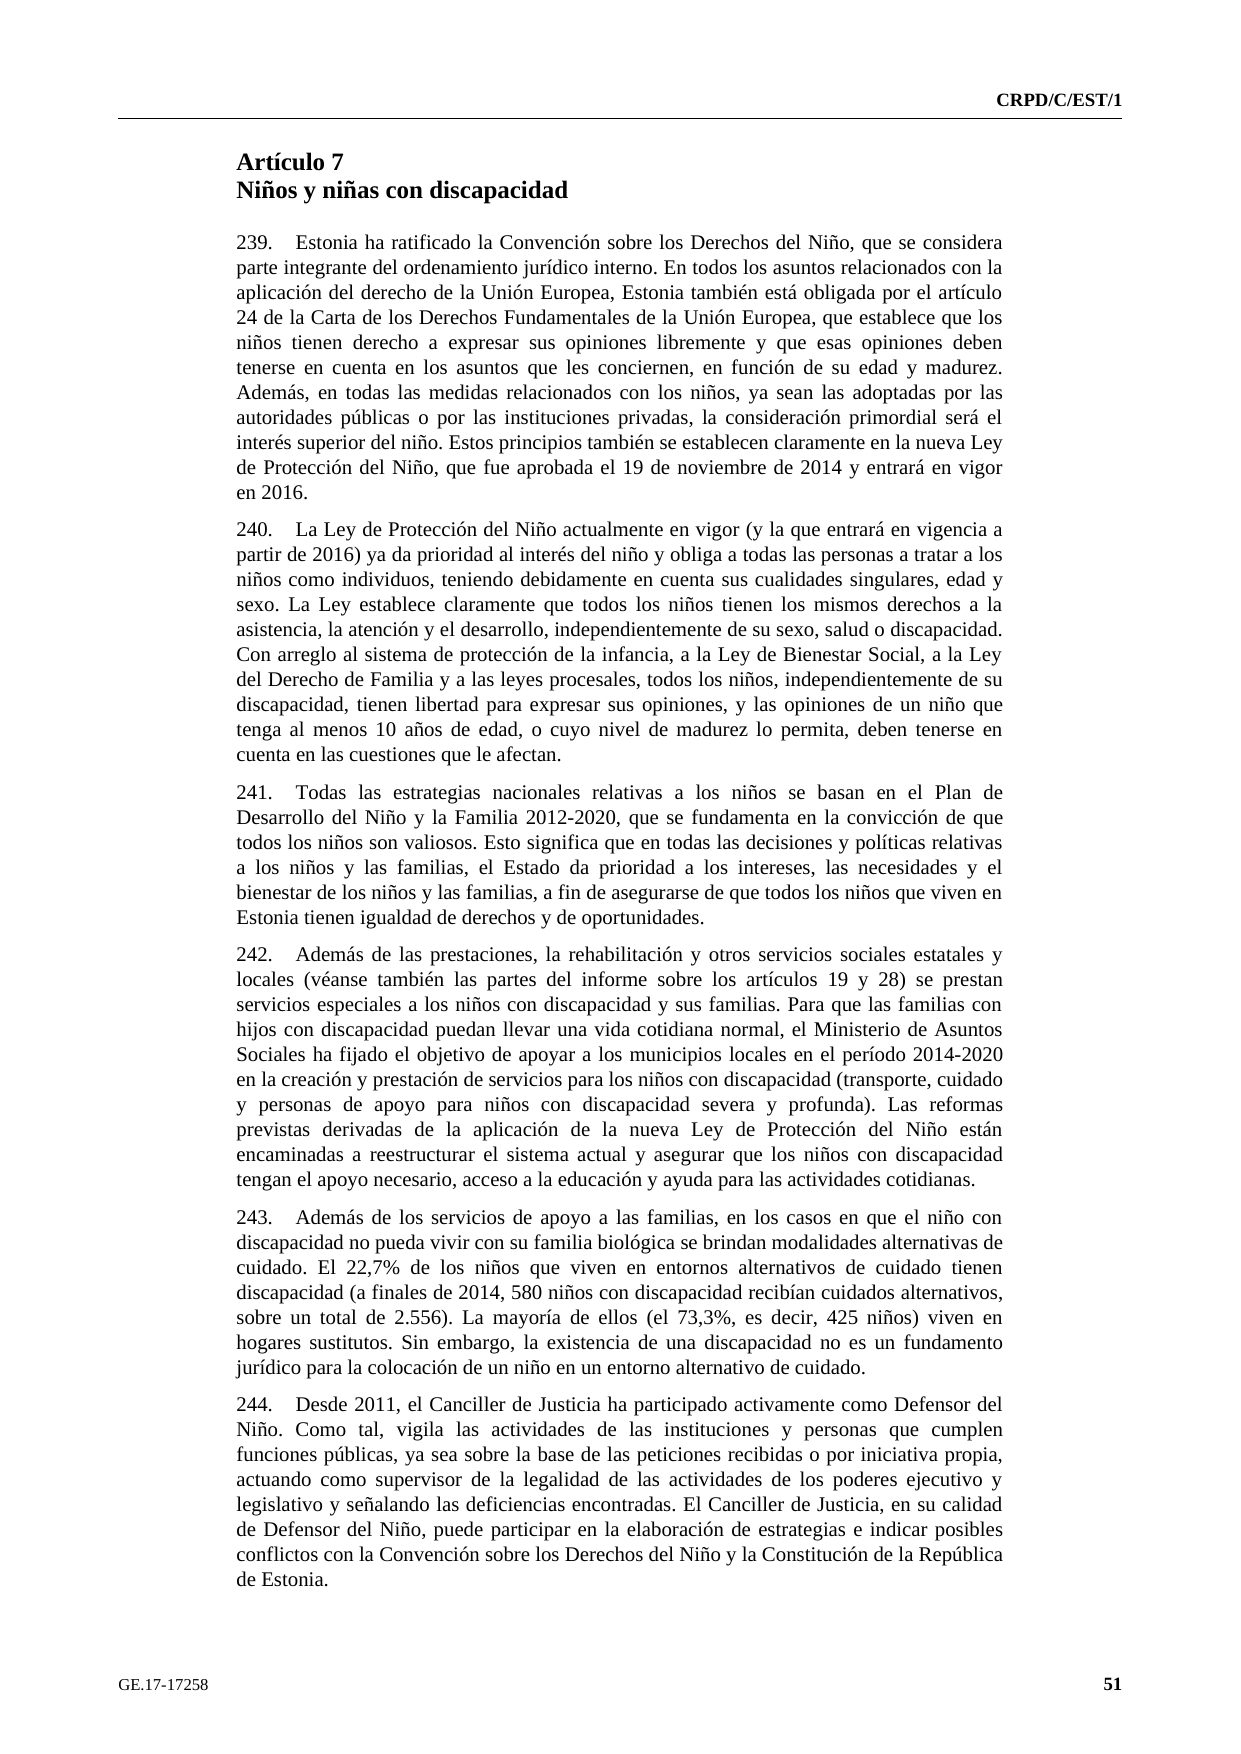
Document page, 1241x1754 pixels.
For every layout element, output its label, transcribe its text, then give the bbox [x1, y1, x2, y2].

text 241. Todas las estrategias nacionales relativas a los niños se basan en el Plan de Desarrollo del Niño y la Familia 2012-2020, que se fundamenta en la convicción de que todos los niños son valiosos. Esto significa que en todas las decisiones y políticas relativas a los niños y las familias, el Estado da prioridad a los intereses, las necesidades y el bienestar de los niños y las familias, a fin de asegurarse de que todos los niños que viven en Estonia tienen igualdad de derechos y de oportunidades. [236, 779, 1004, 929]
text 244. Desde 2011, el Canciller de Justicia ha participado activamente como Defensor del Niño. Como tal, vigila las actividades de las instituciones y personas que cumplen funciones públicas, ya sea sobre la base de las peticiones recibidas o por iniciativa propia, actuando como supervisor de la legalidad de las actividades de los poderes ejecutivo y legislativo y señalando las deficiencias encontradas. El Canciller de Justicia, en su calidad de Defensor del Niño, puede participar en la elaboración de estrategias e indicar posibles conflictos con la Convención sobre los Derechos del Niño y la Constitución de la República de Estonia. [236, 1391, 1004, 1591]
text 243. Además de los servicios de apoyo a las familias, en los casos en que el niño con discapacidad no pueda vivir con su familia biológica se brindan modalidades alternativas de cuidado. El 22,7% de los niños que viven en entornos alternativos de cuidado tienen discapacidad (a finales de 2014, 580 niños con discapacidad recibían cuidados alternativos, sobre un total de 2.556). La mayoría de ellos (el 73,3%, es decir, 425 niños) viven en hogares sustitutos. Sin embargo, la existencia de una discapacidad no es un fundamento jurídico para la colocación de un niño en un entorno alternativo de cuidado. [236, 1204, 1004, 1379]
text Artículo 7 Niños y niñas con discapacidad [118, 148, 1004, 204]
text 240. La Ley de Protección del Niño actualmente en vigor (y la que entrará en vigencia a partir de 2016) ya da prioridad al interés del niño y obliga a todas las personas a tratar a los niños como individuos, teniendo debidamente en cuenta sus cualidades singulares, edad y sexo. La Ley establece claramente que todos los niños tienen los mismos derechos a la asistencia, la atención y el desarrollo, independientemente de su sexo, salud o discapacidad. Con arreglo al sistema de protección de la infancia, a la Ley de Bienestar Social, a la Ley del Derecho de Familia y a las leyes procesales, todos los niños, independientemente de su discapacidad, tienen libertad para expresar sus opiniones, y las opiniones de un niño que tenga al menos 10 años de edad, o cuyo nivel de madurez lo permita, deben tenerse en cuenta en las cuestiones que le afectan. [236, 516, 1004, 766]
text 239. Estonia ha ratificado la Convención sobre los Derechos del Niño, que se considera parte integrante del ordenamiento jurídico interno. En todos los asuntos relacionados con la aplicación del derecho de la Unión Europea, Estonia también está obligada por el artículo 24 de la Carta de los Derechos Fundamentales de la Unión Europea, que establece que los niños tienen derecho a expresar sus opiniones libremente y que esas opiniones deben tenerse en cuenta en los asuntos que les conciernen, en función de su edad y madurez. Además, en todas las medidas relacionados con los niños, ya sean las adoptadas por las autoridades públicas o por las instituciones privadas, la consideración primordial será el interés superior del niño. Estos principios también se establecen claramente en la nueva Ley de Protección del Niño, que fue aprobada el 19 de noviembre de 2014 y entrará en vigor en 2016. [236, 229, 1004, 504]
text 242. Además de las prestaciones, la rehabilitación y otros servicios sociales estatales y locales (véanse también las partes del informe sobre los artículos 19 y 28) se prestan servicios especiales a los niños con discapacidad y sus familias. Para que las familias con hijos con discapacidad puedan llevar una vida cotidiana normal, el Ministerio de Asuntos Sociales ha fijado el objetivo de apoyar a los municipios locales en el período 2014-2020 en la creación y prestación de servicios para los niños con discapacidad (transporte, cuidado y personas de apoyo para niños con discapacidad severa y profunda). Las reformas previstas derivadas de la aplicación de la nueva Ley de Protección del Niño están encaminadas a reestructurar el sistema actual y asegurar que los niños con discapacidad tengan el apoyo necesario, acceso a la educación y ayuda para las actividades cotidianas. [236, 941, 1004, 1191]
